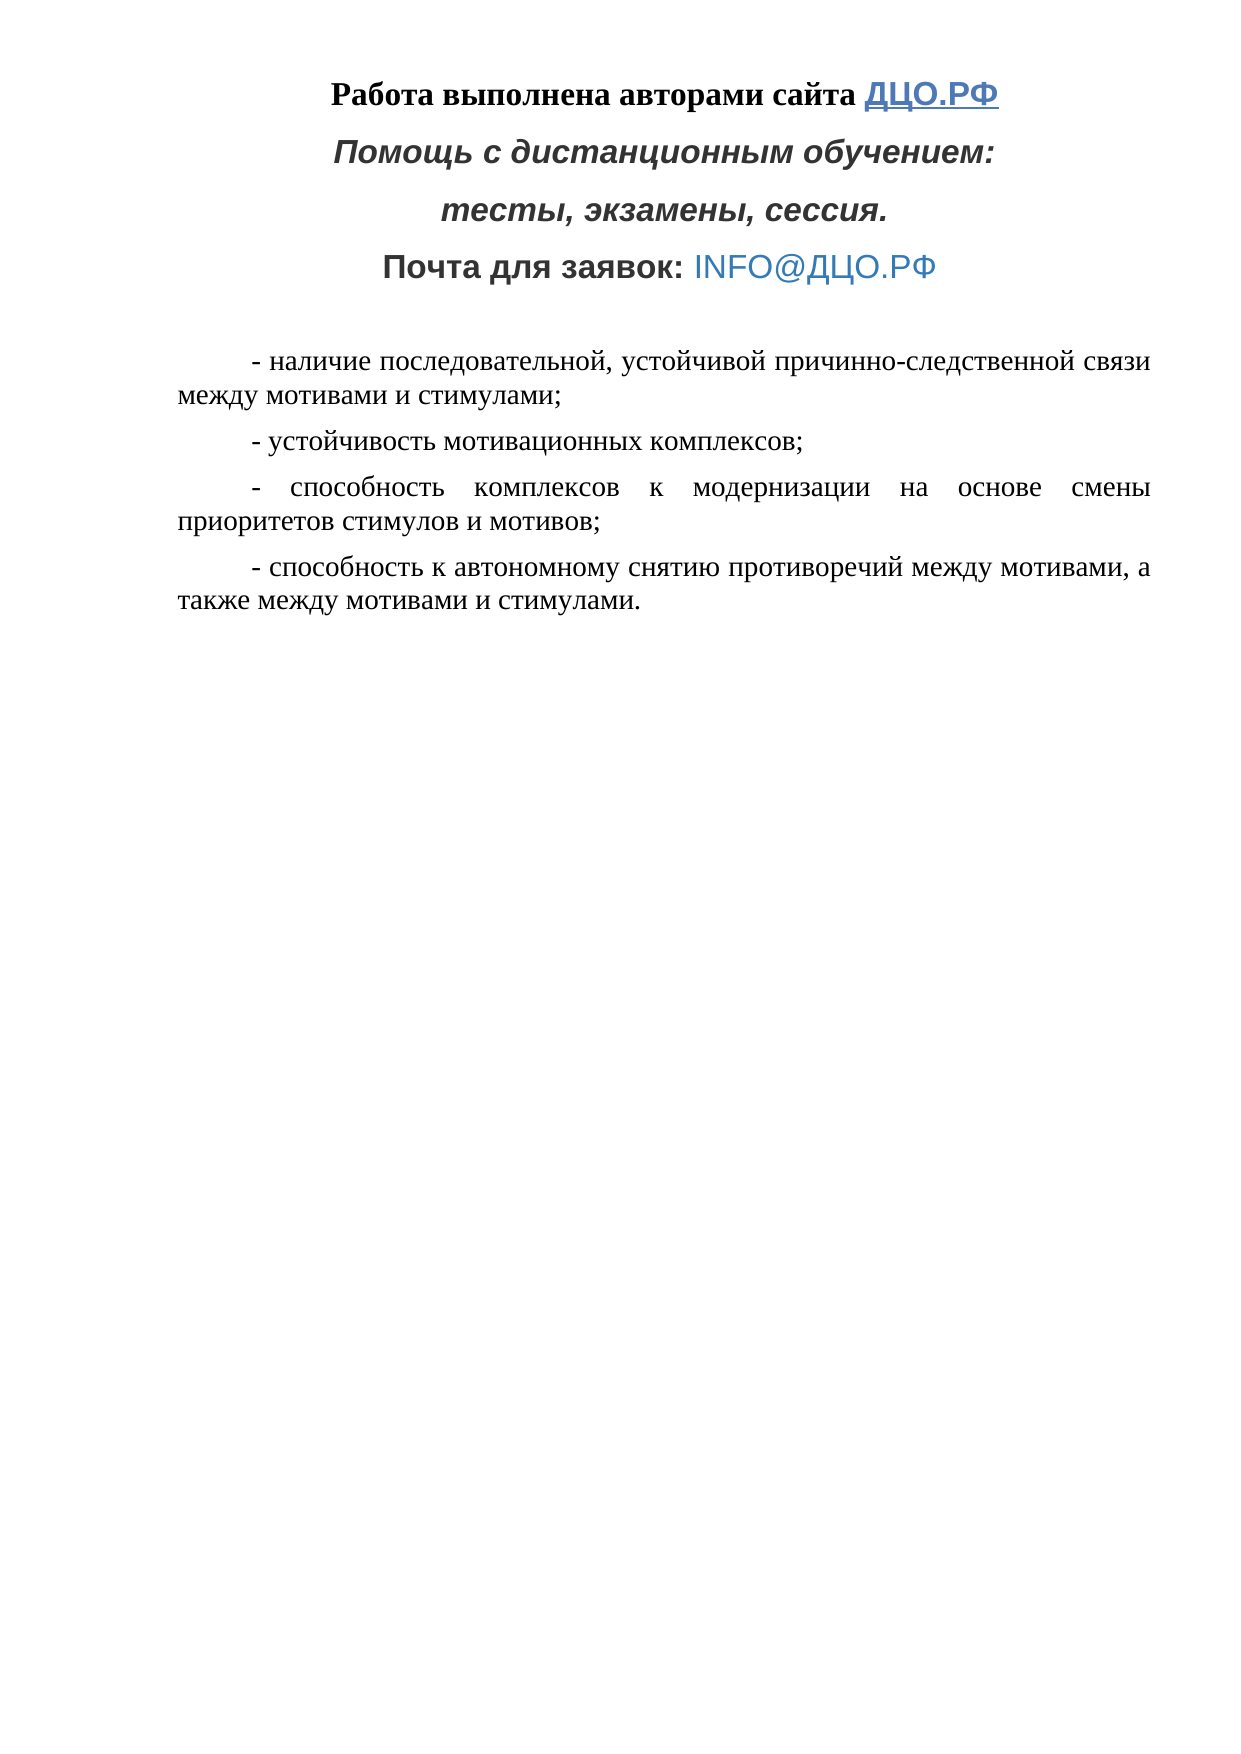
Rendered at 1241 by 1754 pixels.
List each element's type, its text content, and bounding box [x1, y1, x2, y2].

text - наличие последовательной, устойчивой причинно-следственной связи между мотивами и стимулами; [177, 343, 1152, 411]
text - способность комплексов к модернизации на основе смены приоритетов стимулов и мотивов; [177, 469, 1152, 536]
text - способность к автономному снятию противоречий между мотивами, а также между мотивами и стимулами. [177, 549, 1152, 616]
text - устойчивость мотивационных комплексов; [177, 423, 1152, 457]
